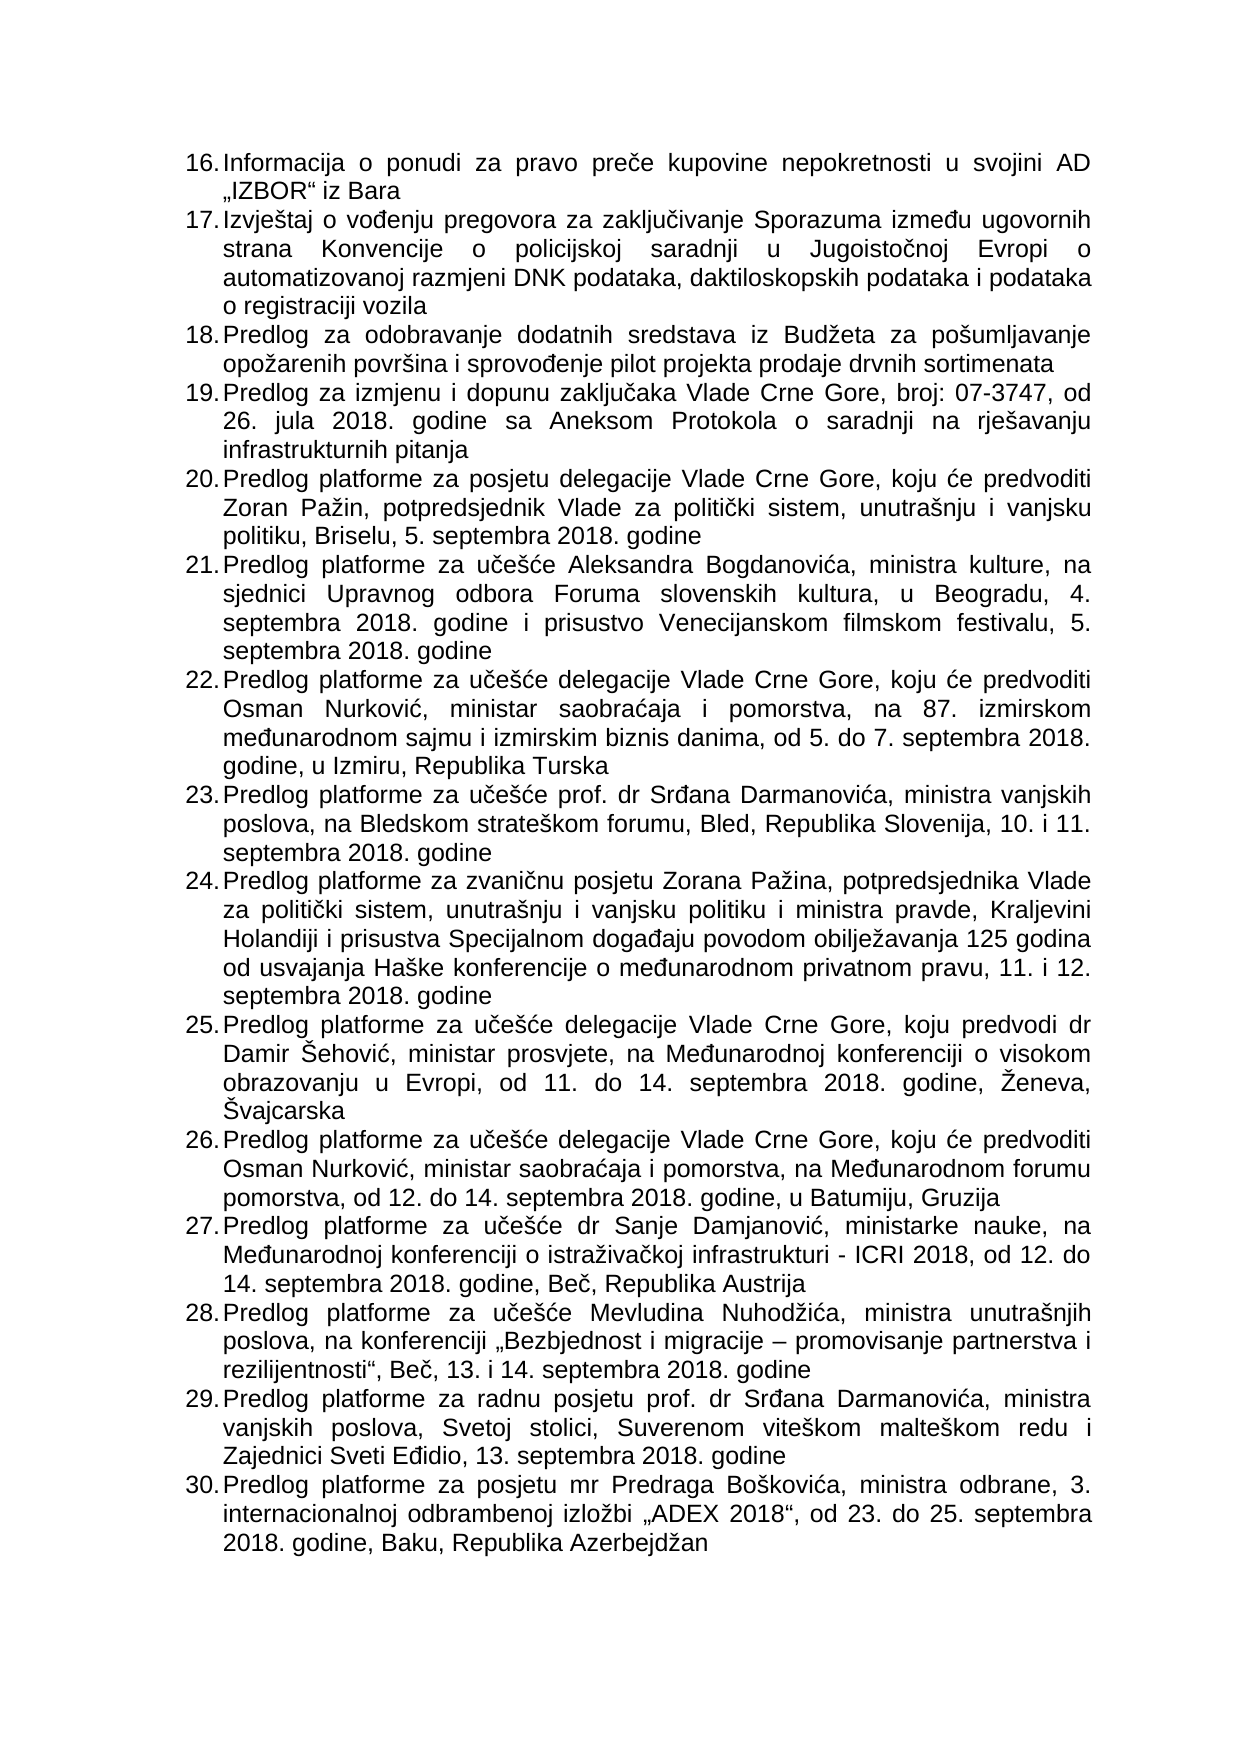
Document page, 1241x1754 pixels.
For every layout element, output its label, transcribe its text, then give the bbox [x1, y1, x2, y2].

list Predlog platforme za učešće delegacije Vlade Crne Gore, koju će predvoditi Osman Nurković, ministar saobraćaja i pomorstva, na Međunarodnom forumu pomorstva, od 12. do 14. septembra 2018. godine, u Batumiju, Gruzija [185, 1125, 1093, 1211]
list Izvještaj o vođenju pregovora za zaključivanje Sporazuma između ugovornih strana Konvencije o policijskoj saradnji u Jugoistočnoj Evropi o automatizovanoj razmjeni DNK podataka, daktiloskopskih podataka i podataka o registraciji vozila [185, 205, 1093, 320]
list Predlog platforme za učešće Mevludina Nuhodžića, ministra unutrašnjih poslova, na konferenciji „Bezbjednost i migracije – promovisanje partnerstva i rezilijentnosti“, Beč, 13. i 14. septembra 2018. godine [185, 1298, 1093, 1384]
list Informacija o ponudi za pravo preče kupovine nepokretnosti u svojini AD „IZBOR“ iz Bara [185, 148, 1093, 205]
list Predlog platforme za radnu posjetu prof. dr Srđana Darmanovića, ministra vanjskih poslova, Svetoj stolici, Suverenom viteškom malteškom redu i Zajednici Sveti Eđidio, 13. septembra 2018. godine [185, 1384, 1093, 1470]
list Predlog za izmjenu i dopunu zaključaka Vlade Crne Gore, broj: 07-3747, od 26. jula 2018. godine sa Aneksom Protokola o saradnji na rješavanju infrastrukturnih pitanja [185, 378, 1093, 464]
list Predlog platforme za zvaničnu posjetu Zorana Pažina, potpredsjednika Vlade za politički sistem, unutrašnju i vanjsku politiku i ministra pravde, Kraljevini Holandiji i prisustva Specijalnom događaju povodom obilježavanja 125 godina od usvajanja Haške konferencije o međunarodnom privatnom pravu, 11. i 12. septembra 2018. godine [185, 866, 1093, 1010]
list Predlog platforme za posjetu delegacije Vlade Crne Gore, koju će predvoditi Zoran Pažin, potpredsjednik Vlade za politički sistem, unutrašnju i vanjsku politiku, Briselu, 5. septembra 2018. godine [185, 464, 1093, 550]
list Predlog platforme za učešće dr Sanje Damjanović, ministarke nauke, na Međunarodnoj konferenciji o istraživačkoj infrastrukturi - ICRI 2018, od 12. do 14. septembra 2018. godine, Beč, Republika Austrija [185, 1211, 1093, 1298]
list Predlog platforme za učešće delegacije Vlade Crne Gore, koju predvodi dr Damir Šehović, ministar prosvjete, na Međunarodnoj konferenciji o visokom obrazovanju u Evropi, od 11. do 14. septembra 2018. godine, Ženeva, Švajcarska [185, 1010, 1093, 1125]
list Predlog platforme za učešće Aleksandra Bogdanovića, ministra kulture, na sjednici Upravnog odbora Foruma slovenskih kultura, u Beogradu, 4. septembra 2018. godine i prisustvo Venecijanskom filmskom festivalu, 5. septembra 2018. godine [185, 550, 1093, 665]
list Predlog za odobravanje dodatnih sredstava iz Budžeta za pošumljavanje opožarenih površina i sprovođenje pilot projekta prodaje drvnih sortimenata [185, 320, 1093, 378]
list Predlog platforme za učešće delegacije Vlade Crne Gore, koju će predvoditi Osman Nurković, ministar saobraćaja i pomorstva, na 87. izmirskom međunarodnom sajmu i izmirskim biznis danima, od 5. do 7. septembra 2018. godine, u Izmiru, Republika Turska [185, 665, 1093, 780]
list Predlog platforme za posjetu mr Predraga Boškovića, ministra odbrane, 3. internacionalnoj odbrambenoj izložbi „ADEX 2018“, od 23. do 25. septembra 2018. godine, Baku, Republika Azerbejdžan [185, 1470, 1093, 1556]
list Predlog platforme za učešće prof. dr Srđana Darmanovića, ministra vanjskih poslova, na Bledskom strateškom forumu, Bled, Republika Slovenija, 10. i 11. septembra 2018. godine [185, 780, 1093, 866]
